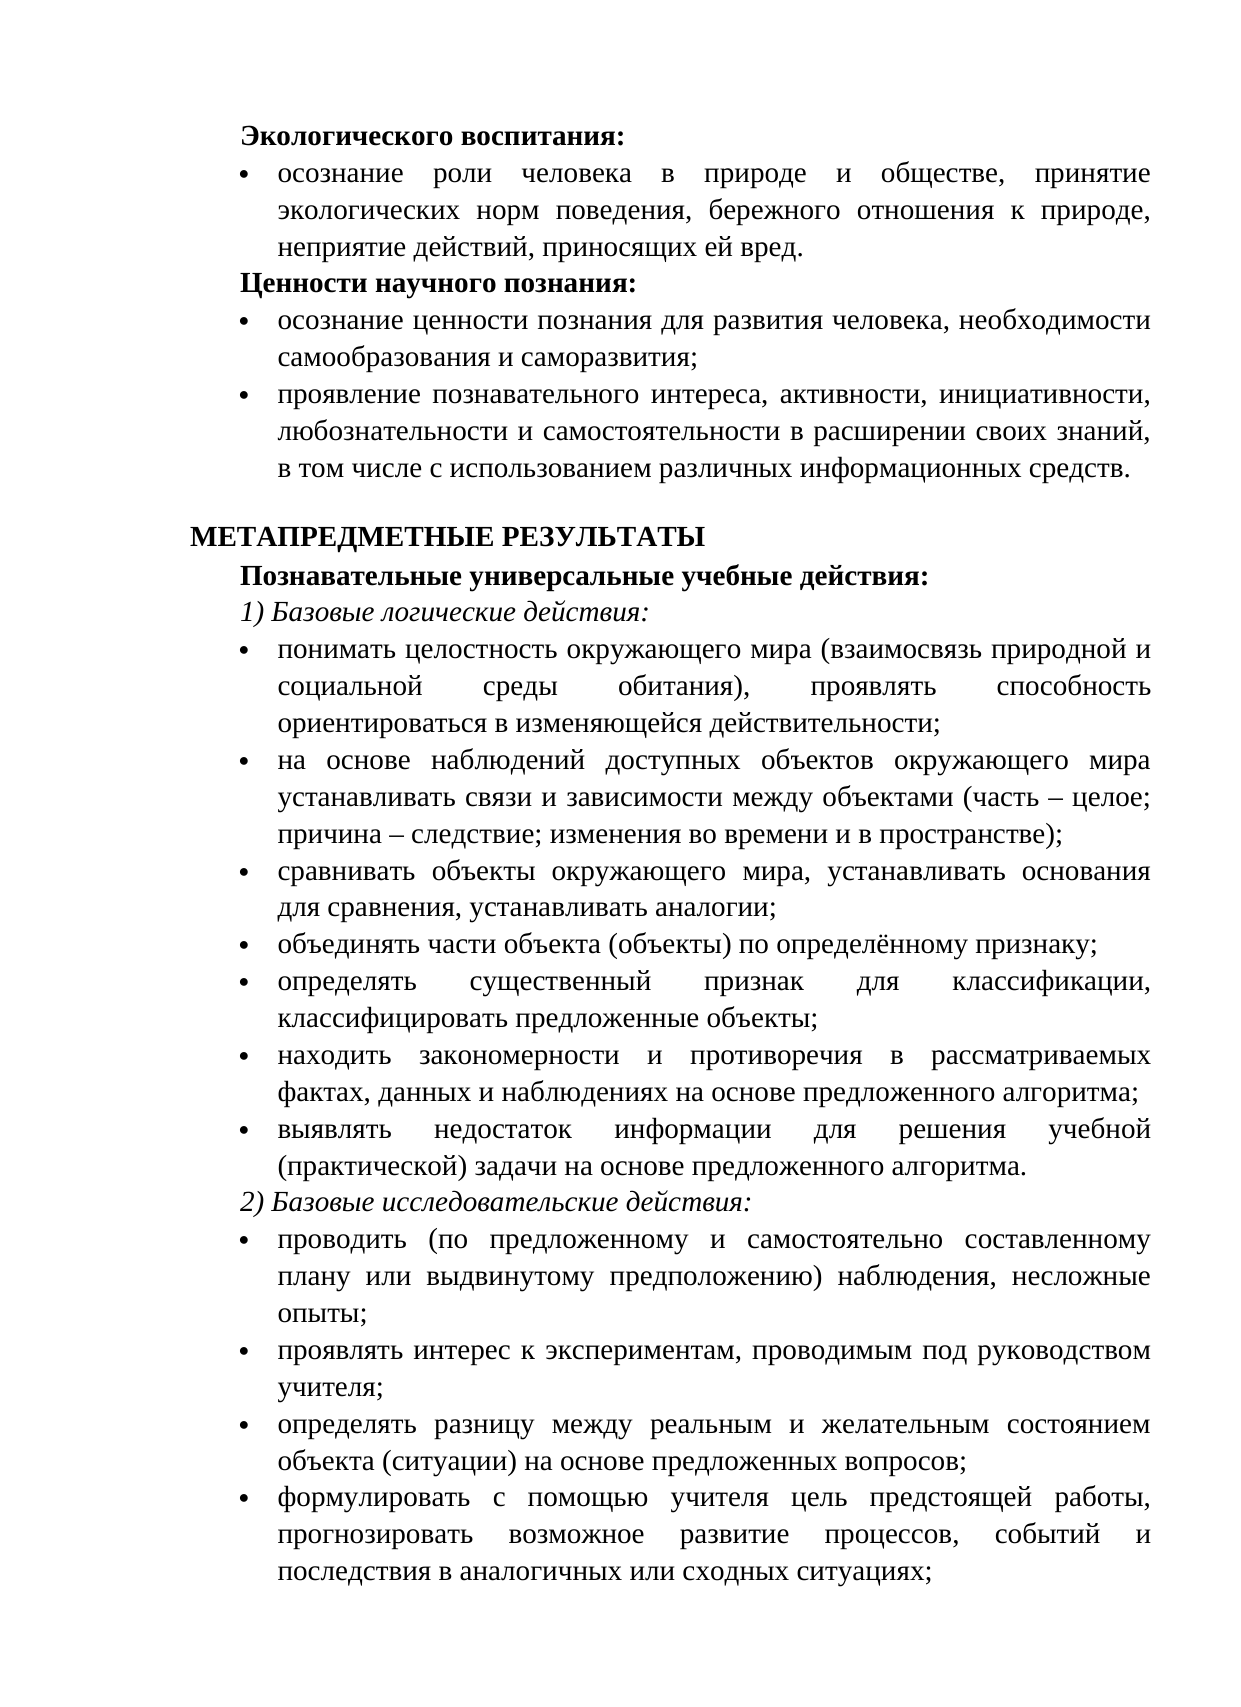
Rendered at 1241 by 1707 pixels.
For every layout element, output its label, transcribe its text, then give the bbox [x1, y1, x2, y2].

list объединять части объекта (объекты) по определённому признаку; [240, 926, 1152, 960]
text 2) Базовые исследовательские действия: [177, 1184, 1152, 1218]
list осознание ценности познания для развития человека, необходимости самообразования и саморазвития; [240, 302, 1152, 373]
text МЕТАПРЕДМЕТНЫЕ РЕЗУЛЬТАТЫ [190, 519, 1152, 553]
list на основе наблюдений доступных объектов окружающего мира устанавливать связи и зависимости между объектами (часть – целое; причина – следствие; изменения во времени и в пространстве); [240, 742, 1152, 849]
list проводить (по предложенному и самостоятельно составленному плану или выдвинутому предположению) наблюдения, несложные опыты; [240, 1221, 1152, 1329]
list осознание роли человека в природе и обществе, принятие экологических норм поведения, бережного отношения к природе, неприятие действий, приносящих ей вред. [240, 155, 1152, 262]
list проявление познавательного интереса, активности, инициативности, любознательности и самостоятельности в расширении своих знаний, в том числе с использованием различных информационных средств. [240, 376, 1152, 483]
list формулировать с помощью учителя цель предстоящей работы, прогнозировать возможное развитие процессов, событий и последствия в аналогичных или сходных ситуациях; [240, 1479, 1152, 1587]
list сравнивать объекты окружающего мира, устанавливать основания для сравнения, устанавливать аналогии; [240, 853, 1152, 923]
list выявлять недостаток информации для решения учебной (практической) задачи на основе предложенного алгоритма. [240, 1111, 1152, 1181]
text Познавательные универсальные учебные действия: [177, 558, 1152, 591]
list находить закономерности и противоречия в рассматриваемых фактах, данных и наблюдениях на основе предложенного алгоритма; [240, 1037, 1152, 1107]
list определять разницу между реальным и желательным состоянием объекта (ситуации) на основе предложенных вопросов; [240, 1406, 1152, 1476]
list понимать целостность окружающего мира (взаимосвязь природной и социальной среды обитания), проявлять способность ориентироваться в изменяющейся действительности; [240, 631, 1152, 739]
text Ценности научного познания: [177, 266, 1152, 299]
list определять существенный признак для классификации, классифицировать предложенные объекты; [240, 963, 1152, 1034]
text 1) Базовые логические действия: [177, 594, 1152, 628]
text Экологического воспитания: [177, 118, 1152, 152]
list проявлять интерес к экспериментам, проводимым под руководством учителя; [240, 1332, 1152, 1402]
